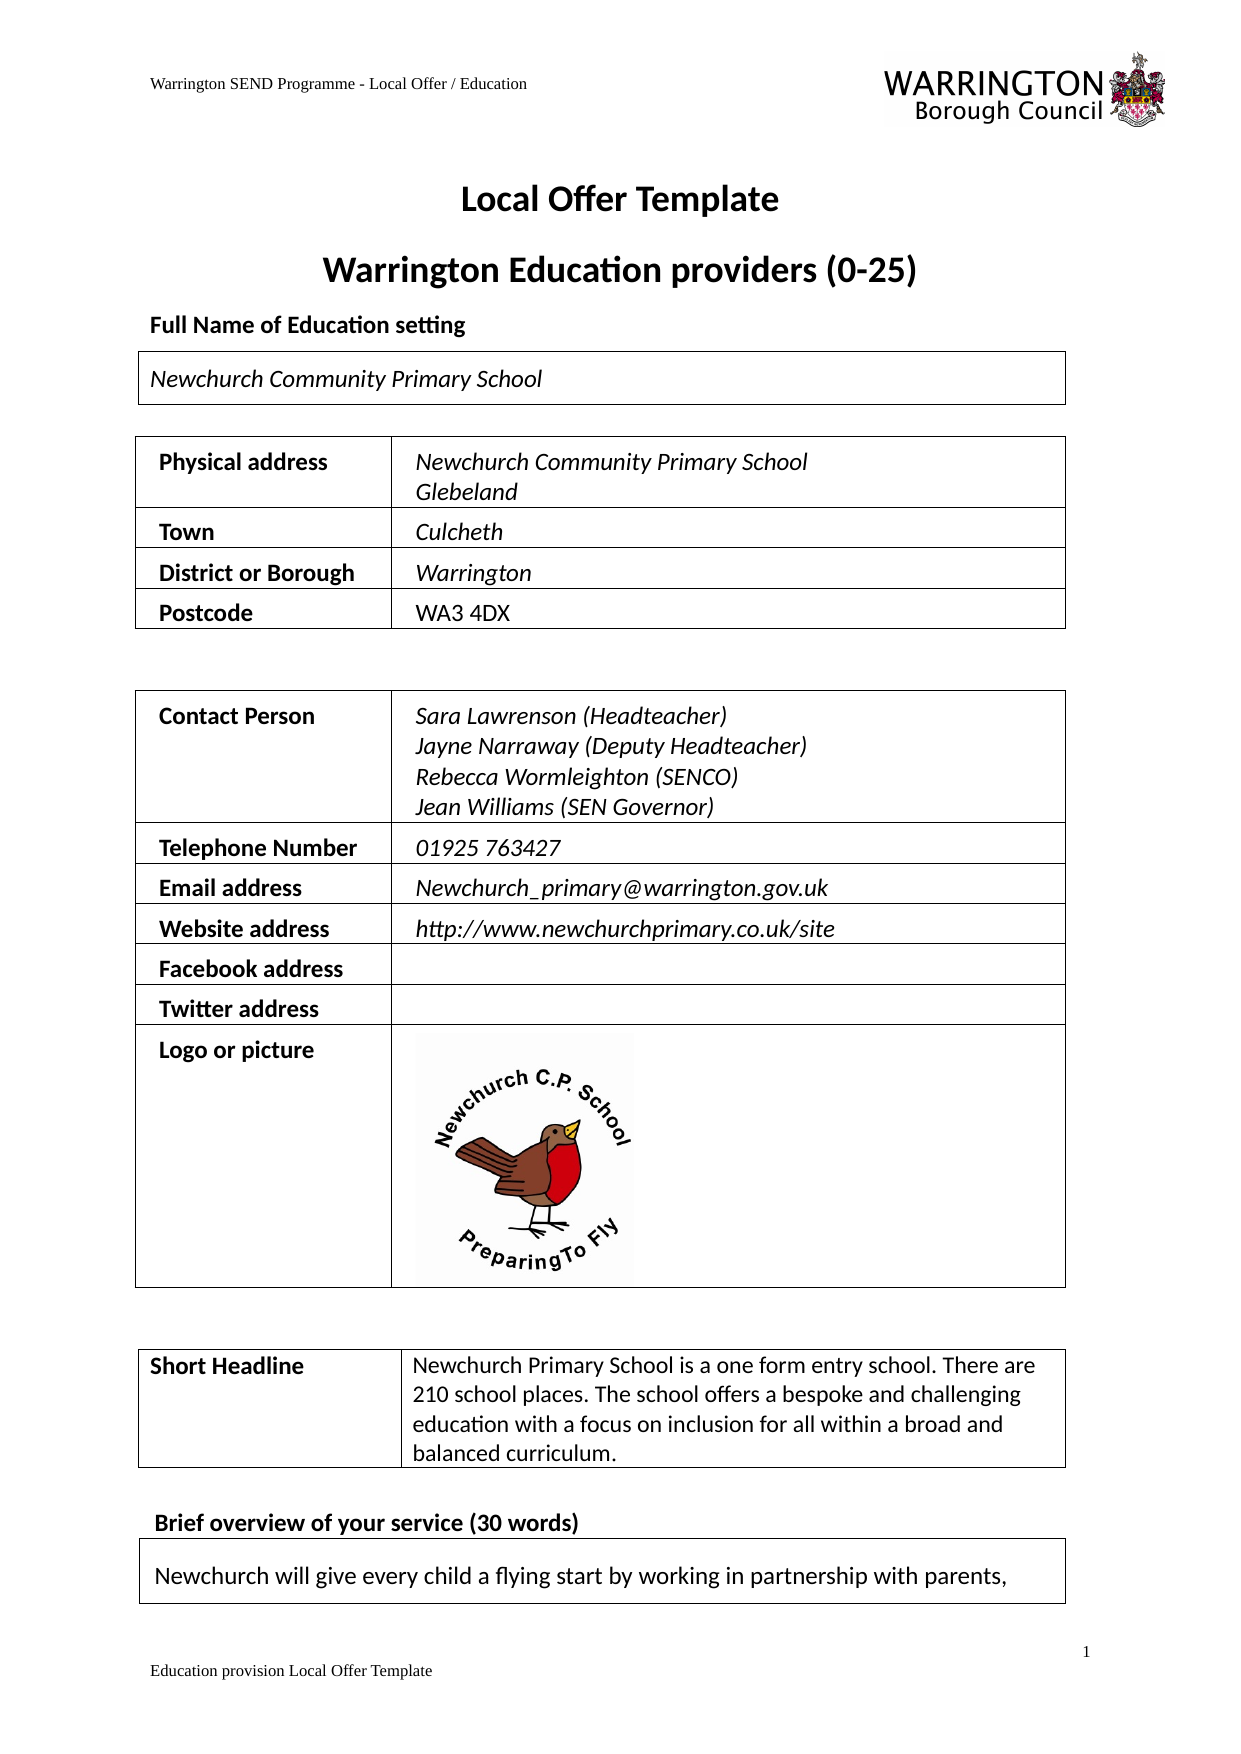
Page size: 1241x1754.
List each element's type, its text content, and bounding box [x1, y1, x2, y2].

table_header Contact Person [136, 691, 391, 822]
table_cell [140, 1539, 1065, 1603]
table_header Newchurch Community Primary School Glebeland [392, 437, 1065, 507]
table_cell http://www.newchurchprimary.co.uk/site [392, 904, 1065, 943]
table_cell Telephone Number [136, 823, 391, 862]
table_cell Culcheth [392, 508, 1065, 547]
subtitle Warrington Education providers (0-25) [150, 246, 1090, 292]
table_header Short Headline [139, 1350, 401, 1467]
table_cell Warrington [392, 548, 1065, 587]
table_cell Email address [136, 864, 391, 903]
table_cell Twitter address [136, 985, 391, 1024]
table_header Full Name of Education setting [139, 298, 1066, 351]
table_header Brief overview of your service (30 words) [140, 1499, 1066, 1538]
table_cell [392, 985, 1065, 1024]
table_cell [392, 944, 1065, 984]
table_cell Facebook address [136, 944, 391, 984]
table_header Physical address [136, 437, 391, 507]
table_cell Logo or picture [136, 1025, 391, 1287]
table_cell Website address [136, 904, 391, 943]
table_cell 01925 763427 [392, 823, 1065, 862]
picture [415, 1033, 634, 1287]
picture [884, 51, 1165, 127]
table_cell Newchurch_primary@warrington.gov.uk [392, 864, 1065, 903]
table_header Sara Lawrenson (Headteacher) Jayne Narraway (Deputy Headteacher) Rebecca Wormleighton (SENCO) Jean Williams (SEN Governor) [392, 691, 1065, 822]
table_cell District or Borough [136, 548, 391, 587]
subtitle Local Offer Template [150, 175, 1090, 221]
table_header Newchurch Primary School is a one form entry school. There are 210 school places. The school offers a bespoke and challenging education with a focus on inclusion for all within a broad and balanced curriculum. [402, 1350, 1065, 1467]
table_cell Town [136, 508, 391, 547]
table_cell WA3 4DX [392, 589, 1065, 628]
table_cell Newchurch Community Primary School [139, 352, 1065, 404]
table_cell [392, 1025, 1065, 1287]
table_cell Postcode [136, 589, 391, 628]
